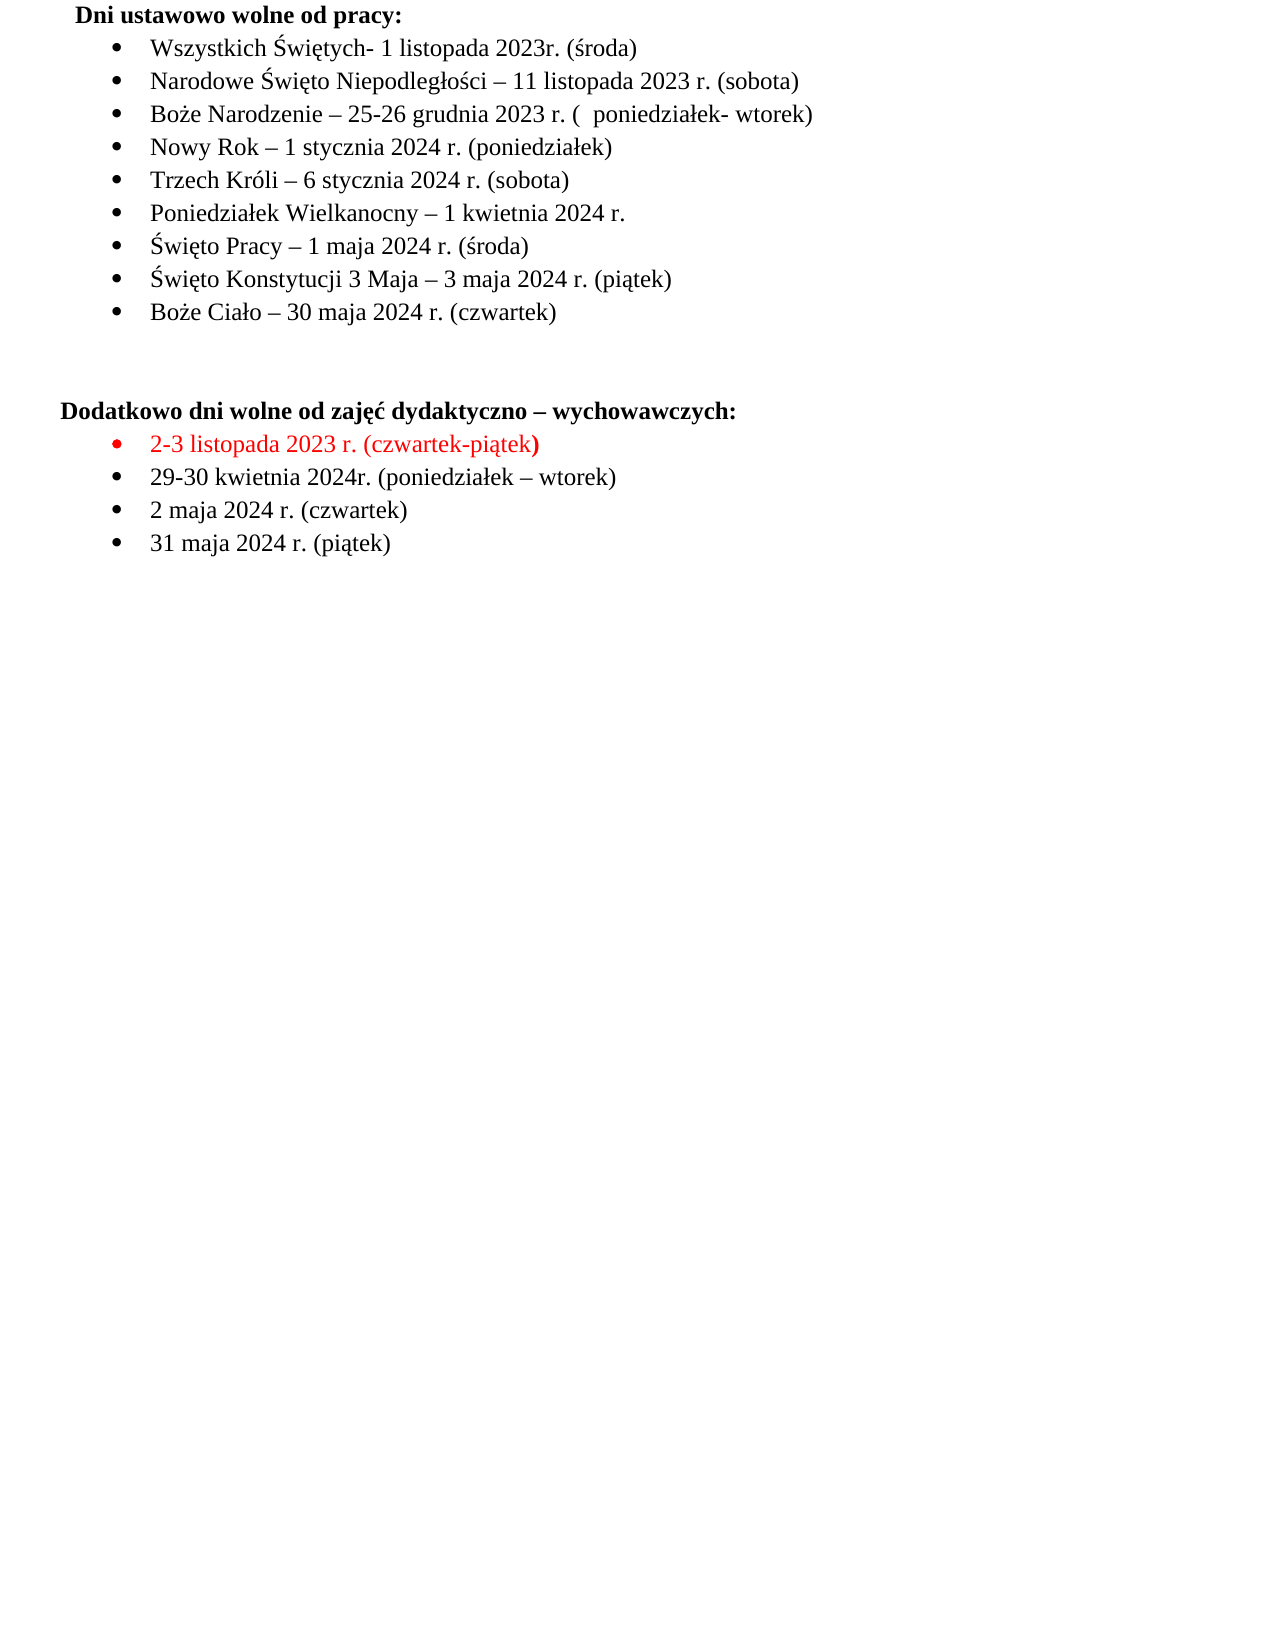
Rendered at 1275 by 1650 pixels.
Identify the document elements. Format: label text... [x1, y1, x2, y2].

list Wszystkich Świętych- 1 listopada 2023r. (środa) [112, 33, 1200, 62]
list Dodatkowo dni wolne od zajęć dydaktyczno – wychowawczych: [60, 396, 1200, 425]
list Trzech Króli – 6 stycznia 2024 r. (sobota) [112, 165, 1200, 194]
list Boże Narodzenie – 25-26 grudnia 2023 r. ( poniedziałek- wtorek) [112, 99, 1200, 128]
list 2 maja 2024 r. (czwartek) [112, 495, 1200, 524]
list Narodowe Święto Niepodległości – 11 listopada 2023 r. (sobota) [112, 66, 1200, 95]
list Święto Pracy – 1 maja 2024 r. (środa) [112, 231, 1200, 260]
list Święto Konstytucji 3 Maja – 3 maja 2024 r. (piątek) [112, 264, 1200, 293]
list Nowy Rok – 1 stycznia 2024 r. (poniedziałek) [112, 132, 1200, 161]
list 31 maja 2024 r. (piątek) [112, 528, 1200, 557]
list 2-3 listopada 2023 r. (czwartek-piątek) [112, 429, 1200, 458]
list Boże Ciało – 30 maja 2024 r. (czwartek) [112, 297, 1200, 326]
text Dni ustawowo wolne od pracy: [75, 0, 1200, 29]
list Poniedziałek Wielkanocny – 1 kwietnia 2024 r. [112, 198, 1200, 227]
list 29-30 kwietnia 2024r. (poniedziałek – wtorek) [112, 462, 1200, 491]
